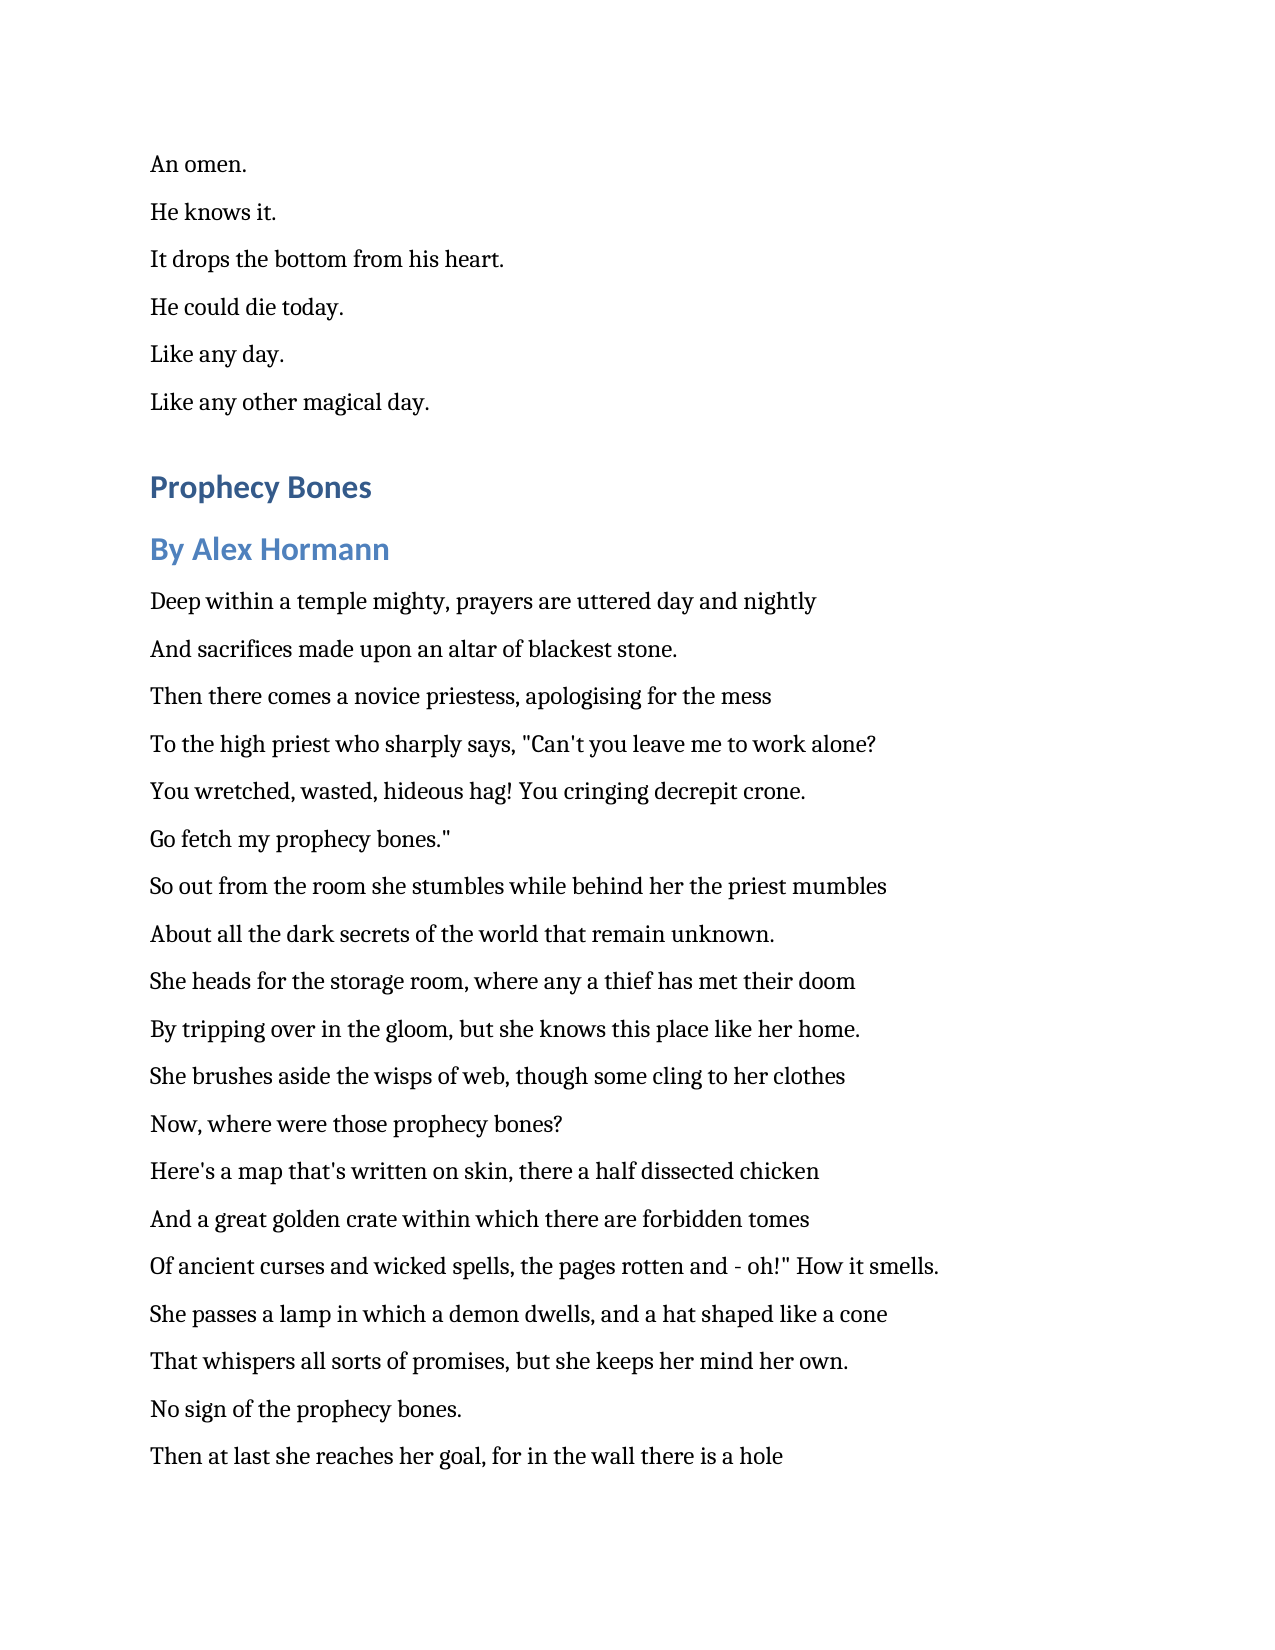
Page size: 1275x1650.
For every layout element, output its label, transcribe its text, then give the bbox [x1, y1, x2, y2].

text Then at last she reaches her goal, for in the wall there is a hole [150, 1442, 1125, 1471]
text He could die today. [150, 292, 1125, 321]
text Then there comes a novice priestess, apologising for the mess [150, 682, 1125, 711]
text That whispers all sorts of promises, but she keeps her mind her own. [150, 1347, 1125, 1376]
text Here's a map that's written on skin, there a half dissected chicken [150, 1157, 1125, 1186]
text About all the dark secrets of the world that remain unknown. [150, 920, 1125, 948]
text She passes a lamp in which a demon dwells, and a hat shaped like a cone [150, 1300, 1125, 1328]
text Now, where were those prophecy bones? [150, 1110, 1125, 1138]
text An omen. [150, 150, 1125, 179]
text And sacrifices made upon an altar of blackest stone. [150, 635, 1125, 663]
text So out from the room she stumbles while behind her the priest mumbles [150, 872, 1125, 901]
text By tripping over in the gloom, but she knows this place like her home. [150, 1015, 1125, 1043]
text She heads for the storage room, where any a thief has met their doom [150, 967, 1125, 996]
subtitle Prophecy Bones [150, 466, 1125, 507]
text Like any day. [150, 340, 1125, 369]
text You wretched, wasted, hideous hag! You cringing decrepit crone. [150, 777, 1125, 806]
text To the high priest who sharply says, "Can't you leave me to work alone? [150, 730, 1125, 758]
text She brushes aside the wisps of web, though some cling to her clothes [150, 1062, 1125, 1091]
text Of ancient curses and wicked spells, the pages rotten and - oh!" How it smells. [150, 1252, 1125, 1281]
text He knows it. [150, 197, 1125, 226]
text And a great golden crate within which there are forbidden tomes [150, 1205, 1125, 1233]
text Go fetch my prophecy bones." [150, 825, 1125, 853]
text It drops the bottom from his heart. [150, 245, 1125, 274]
text No sign of the prophecy bones. [150, 1395, 1125, 1423]
text Like any other magical day. [150, 387, 1125, 416]
subtitle By Alex Hormann [150, 528, 1125, 568]
text Deep within a temple mighty, prayers are uttered day and nightly [150, 587, 1125, 616]
